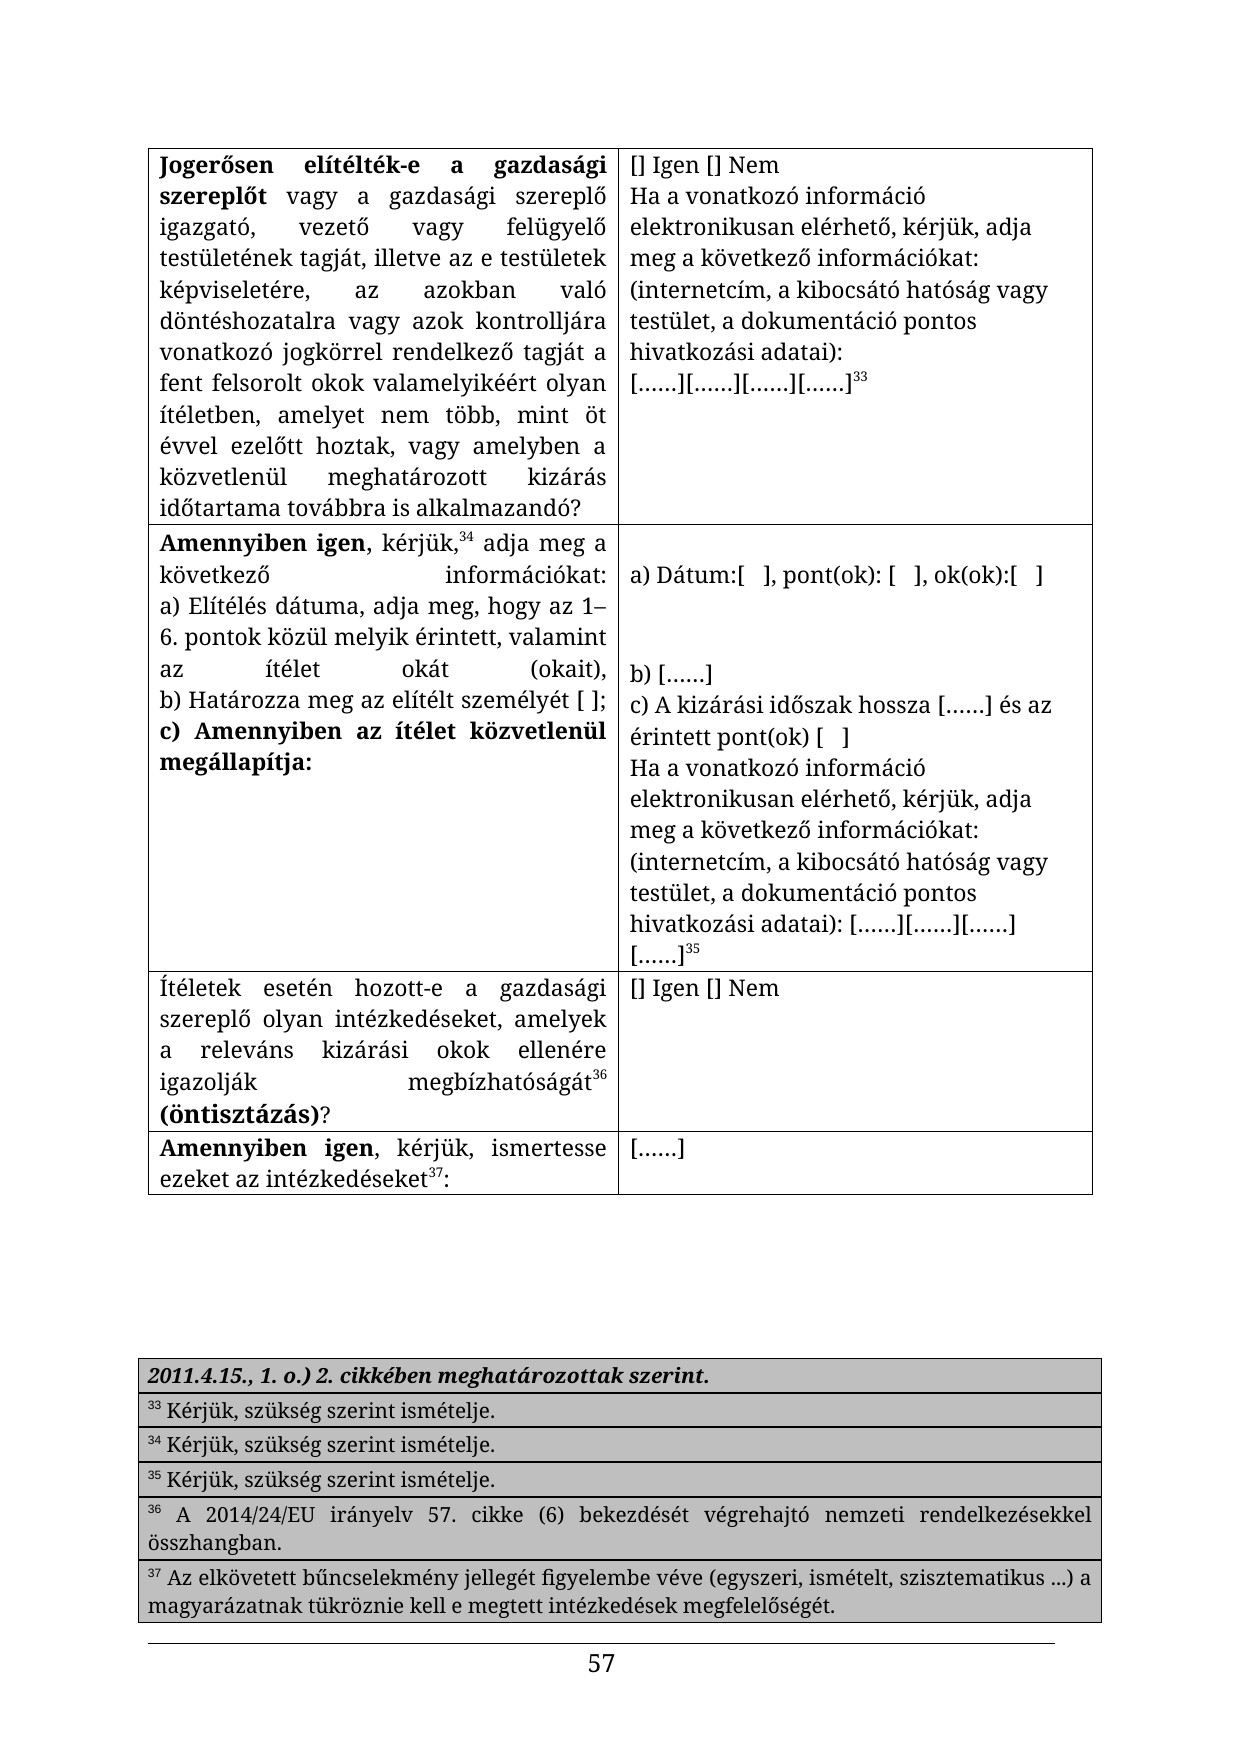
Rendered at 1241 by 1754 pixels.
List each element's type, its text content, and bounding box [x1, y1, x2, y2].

table_cell a) Dátum:[ ], pont(ok): [ ], ok(ok):[ ] b) [……] c) A kizárási időszak hossza [……] és az érintett pont(ok) [ ] Ha a vonatkozó információ elektronikusan elérhető, kérjük, adja meg a következő információkat: (internetcím, a kibocsátó hatóság vagy testület, a dokumentáció pontos hivatkozási adatai): [……][……][……][……] [619, 525, 1092, 971]
table_cell [] Igen [] Nem Ha a vonatkozó információ elektronikusan elérhető, kérjük, adja meg a következő információkat: (internetcím, a kibocsátó hatóság vagy testület, a dokumentáció pontos hivatkozási adatai): [……][……][……][……] [619, 149, 1092, 524]
table_cell [……] [619, 1132, 1092, 1194]
table_cell Ítéletek esetén hozott-e a gazdasági szereplő olyan intézkedéseket, amelyek a releváns kizárási okok ellenére igazolják megbízhatóságát (öntisztázás)? [149, 972, 618, 1131]
table_cell Amennyiben igen, kérjük, ismertesse ezeket az intézkedéseket: [149, 1132, 618, 1194]
table_cell [] Igen [] Nem [619, 972, 1092, 1131]
table_cell Jogerősen elítélték-e a gazdasági szereplőt vagy a gazdasági szereplő igazgató, vezető vagy felügyelő testületének tagját, illetve az e testületek képviseletére, az azokban való döntéshozatalra vagy azok kontrolljára vonatkozó jogkörrel rendelkező tagját a fent felsorolt okok valamelyikéért olyan ítéletben, amelyet nem több, mint öt évvel ezelőtt hoztak, vagy amelyben a közvetlenül meghatározott kizárás időtartama továbbra is alkalmazandó? [149, 149, 618, 524]
table_cell Amennyiben igen, kérjük, adja meg a következő információkat: a) Elítélés dátuma, adja meg, hogy az 1–6. pontok közül melyik érintett, valamint az ítélet okát (okait), b) Határozza meg az elítélt személyét [ ]; c) Amennyiben az ítélet közvetlenül megállapítja: [149, 525, 618, 971]
